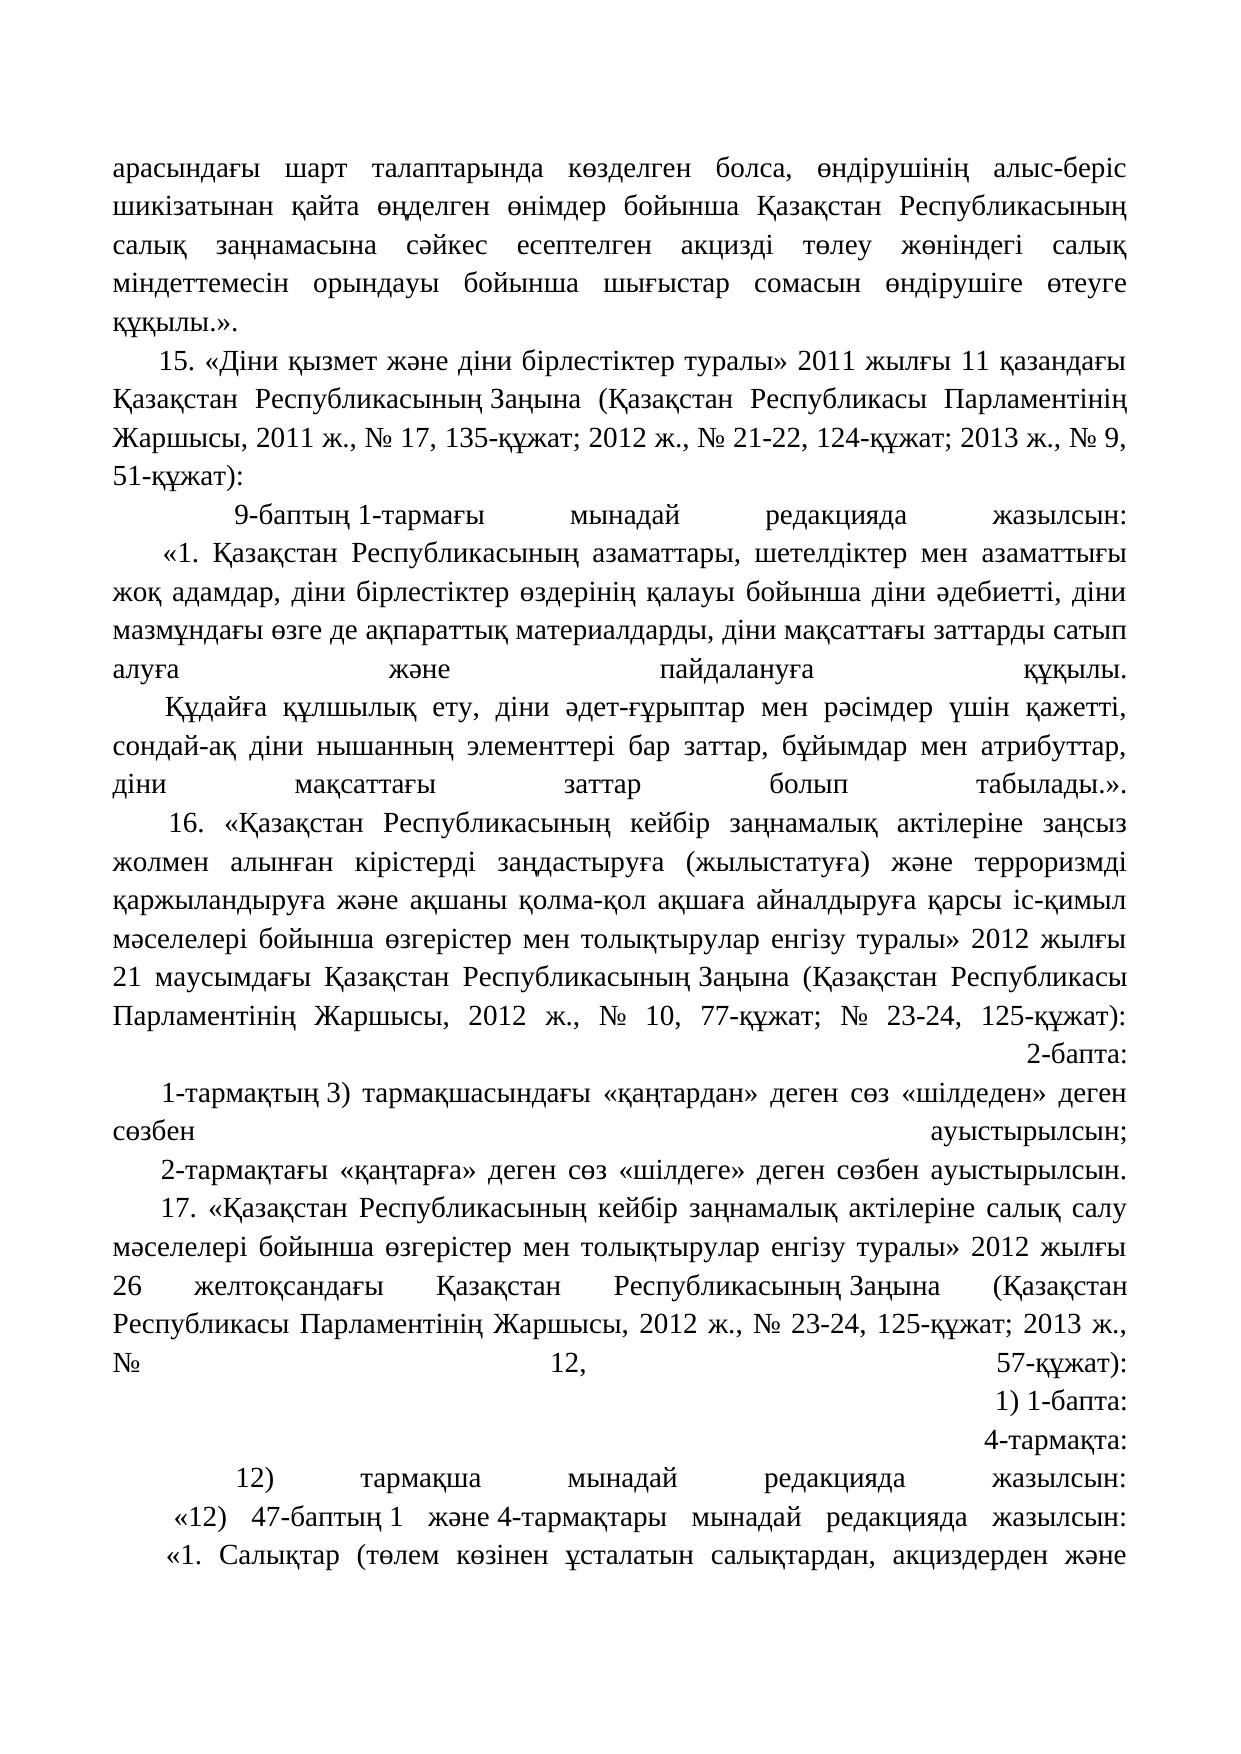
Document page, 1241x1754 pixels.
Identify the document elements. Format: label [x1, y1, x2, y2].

text [112, 150, 1128, 1571]
